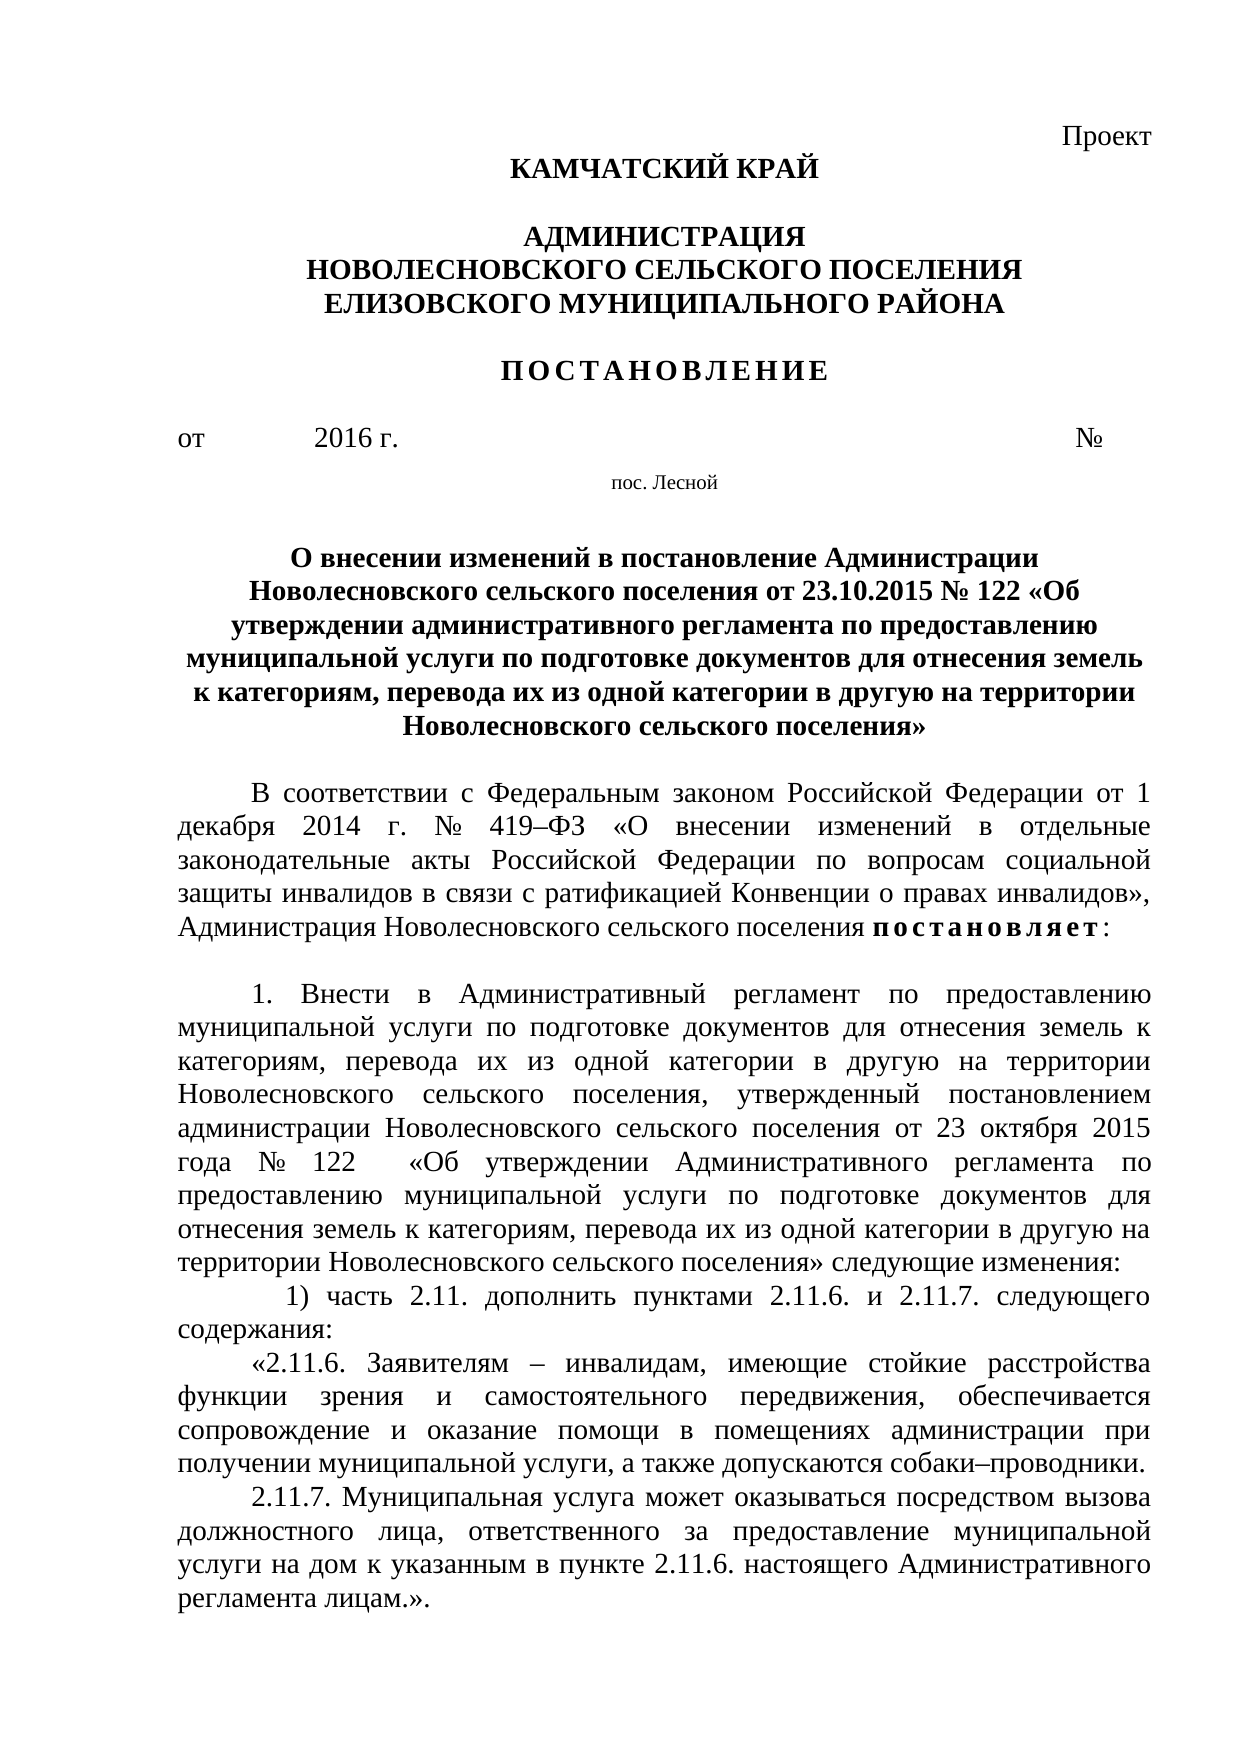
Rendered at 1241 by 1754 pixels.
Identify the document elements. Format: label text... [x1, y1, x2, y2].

text В соответствии с Федеральным законом Российской Федерации от 1 декабря 2014 г. № 419–ФЗ «О внесении изменений в отдельные законодательные акты Российской Федерации по вопросам социальной защиты инвалидов в связи с ратификацией Конвенции о правах инвалидов», Администрация Новолесновского сельского поселения постановляет: [177, 775, 1152, 942]
text муниципальной услуги по подготовке документов для отнесения земель к категориям, перевода их из одной категории в другую на территории Новолесновского сельского поселения» [177, 641, 1152, 741]
text пос. Лесной [177, 470, 1152, 494]
text от 2016 г. № [177, 420, 1152, 453]
text 1) часть 2.11. дополнить пунктами 2.11.6. и 2.11.7. следующего содержания: [177, 1278, 1152, 1345]
text НОВОЛЕСНОВСКОГО СЕЛЬСКОГО ПОСЕЛЕНИЯ [177, 252, 1152, 286]
text «2.11.6. Заявителям – инвалидам, имеющие стойкие расстройства функции зрения и самостоятельного передвижения, обеспечивается сопровождение и оказание помощи в помещениях администрации при получении муниципальной услуги, а также допускаются собаки–проводники. [177, 1345, 1152, 1479]
text ПОСТАНОВЛЕНИЕ [177, 353, 1152, 386]
text КАМЧАТСКИЙ КРАЙ [177, 152, 1152, 185]
text 1. Внести в Административный регламент по предоставлению муниципальной услуги по подготовке документов для отнесения земель к категориям, перевода их из одной категории в другую на территории Новолесновского сельского поселения, утвержденный постановлением администрации Новолесновского сельского поселения от 23 октября 2015 года № 122 «Об утверждении Административного регламента по предоставлению муниципальной услуги по подготовке документов для отнесения земель к категориям, перевода их из одной категории в другую на территории Новолесновского сельского поселения» следующие изменения: [177, 976, 1152, 1278]
text 2.11.7. Муниципальная услуга может оказываться посредством вызова должностного лица, ответственного за предоставление муниципальной услуги на дом к указанным в пункте 2.11.6. настоящего Административного регламента лицам.». [177, 1479, 1152, 1613]
text Проект [177, 118, 1152, 152]
text ЕЛИЗОВСКОГО МУНИЦИПАЛЬНОГО РАЙОНА [177, 286, 1152, 319]
text О внесении изменений в постановление Администрации Новолесновского сельского поселения от 23.10.2015 № 122 «Об утверждении административного регламента по предоставлению [177, 540, 1152, 641]
text АДМИНИСТРАЦИЯ [177, 219, 1152, 252]
